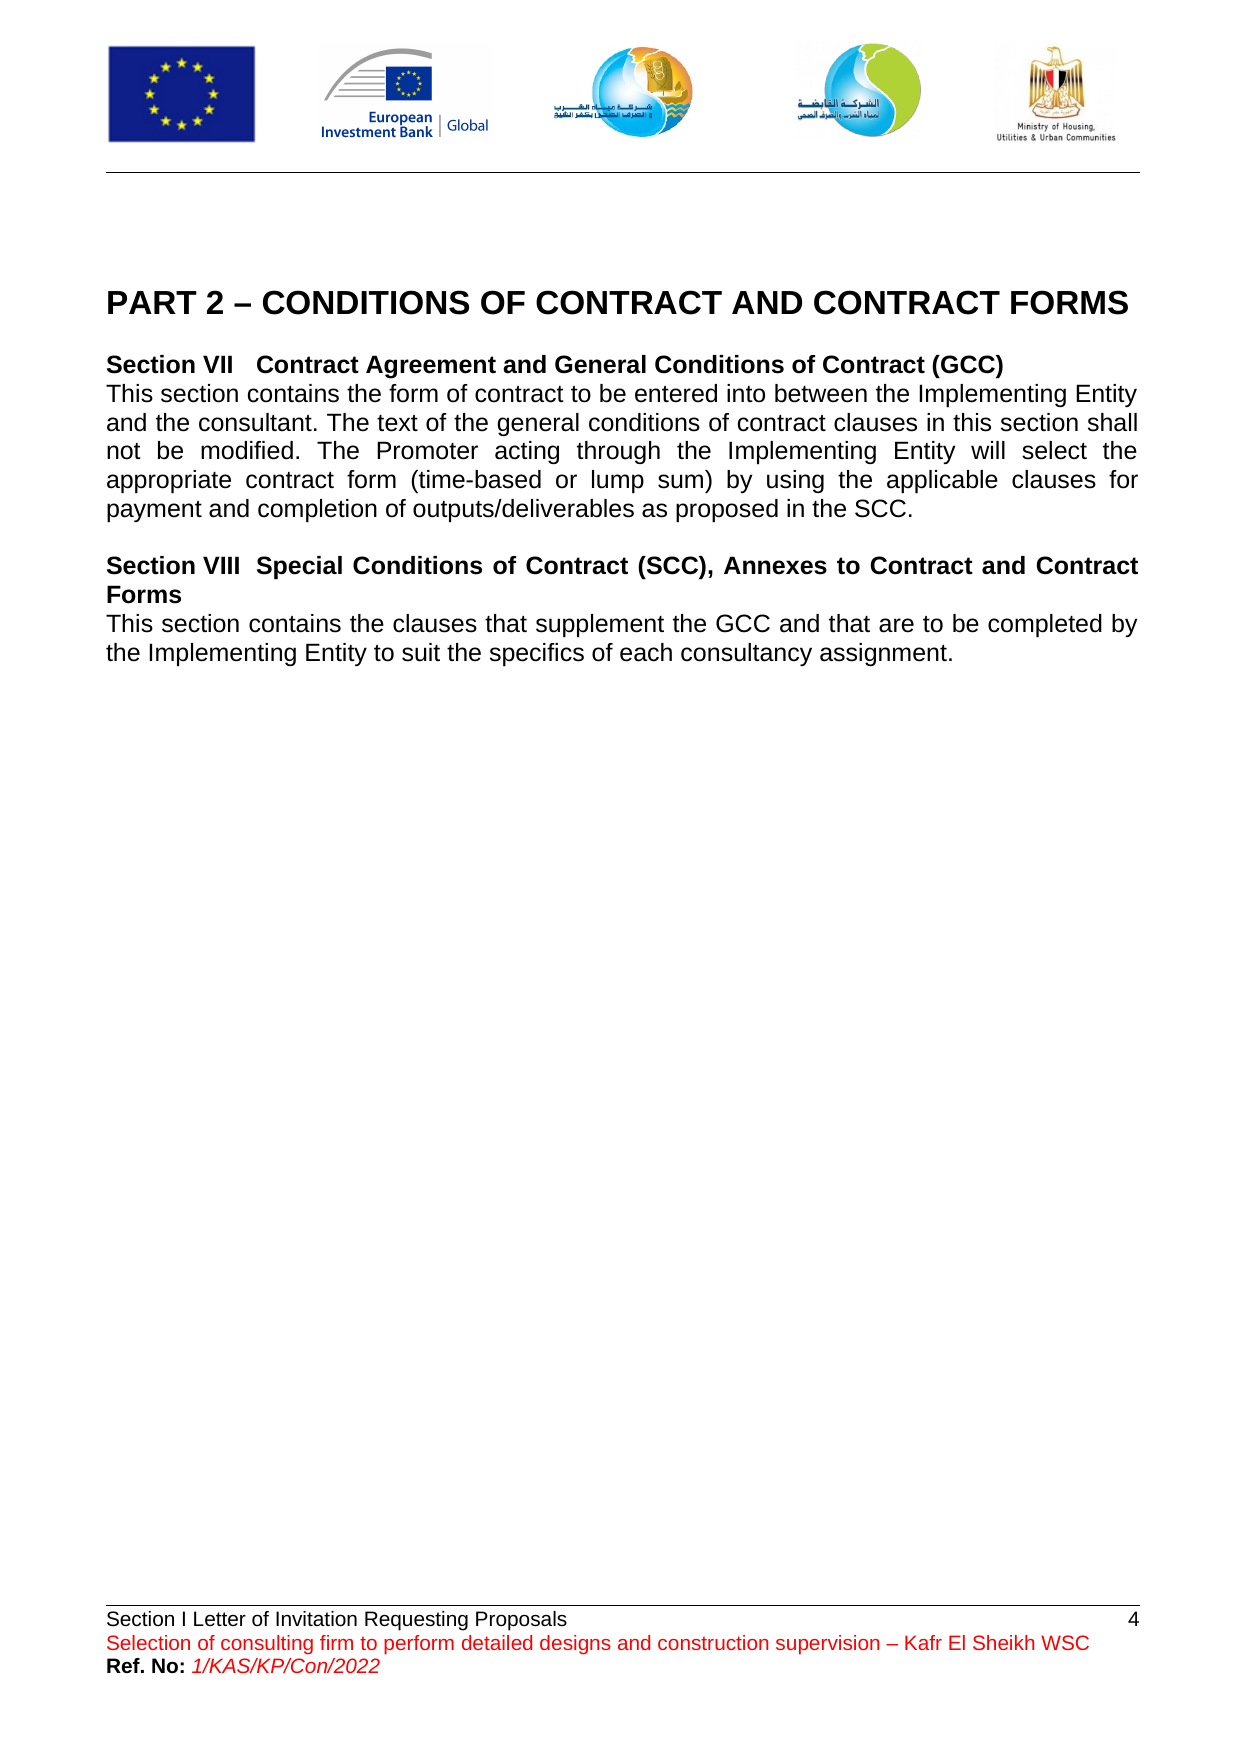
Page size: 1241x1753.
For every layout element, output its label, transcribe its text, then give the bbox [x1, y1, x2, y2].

text This section contains the clauses that supplement the GCC and that are to be completed by the Implementing Entity to suit the specifics of each consultancy assignment. [106, 609, 1140, 666]
text This section contains the form of contract to be entered into between the Implementing Entity and the consultant. The text of the general conditions of contract clauses in this section shall not be modified. The Promoter acting through the Implementing Entity will select the appropriate contract form (time-based or lump sum) by using the applicable clauses for payment and completion of outputs/deliverables as proposed in the SCC. [106, 379, 1140, 523]
text PART 2 – CONDITIONS OF CONTRACT AND CONTRACT FORMS [106, 283, 1140, 321]
picture [993, 43, 1118, 143]
text Section VII Contract Agreement and General Conditions of Contract (GCC) [106, 350, 1140, 379]
picture [552, 46, 693, 138]
picture [795, 41, 922, 141]
picture [318, 44, 494, 142]
text Section VIII Special Conditions of Contract (SCC), Annexes to Contract and Contract Forms [106, 551, 1140, 609]
